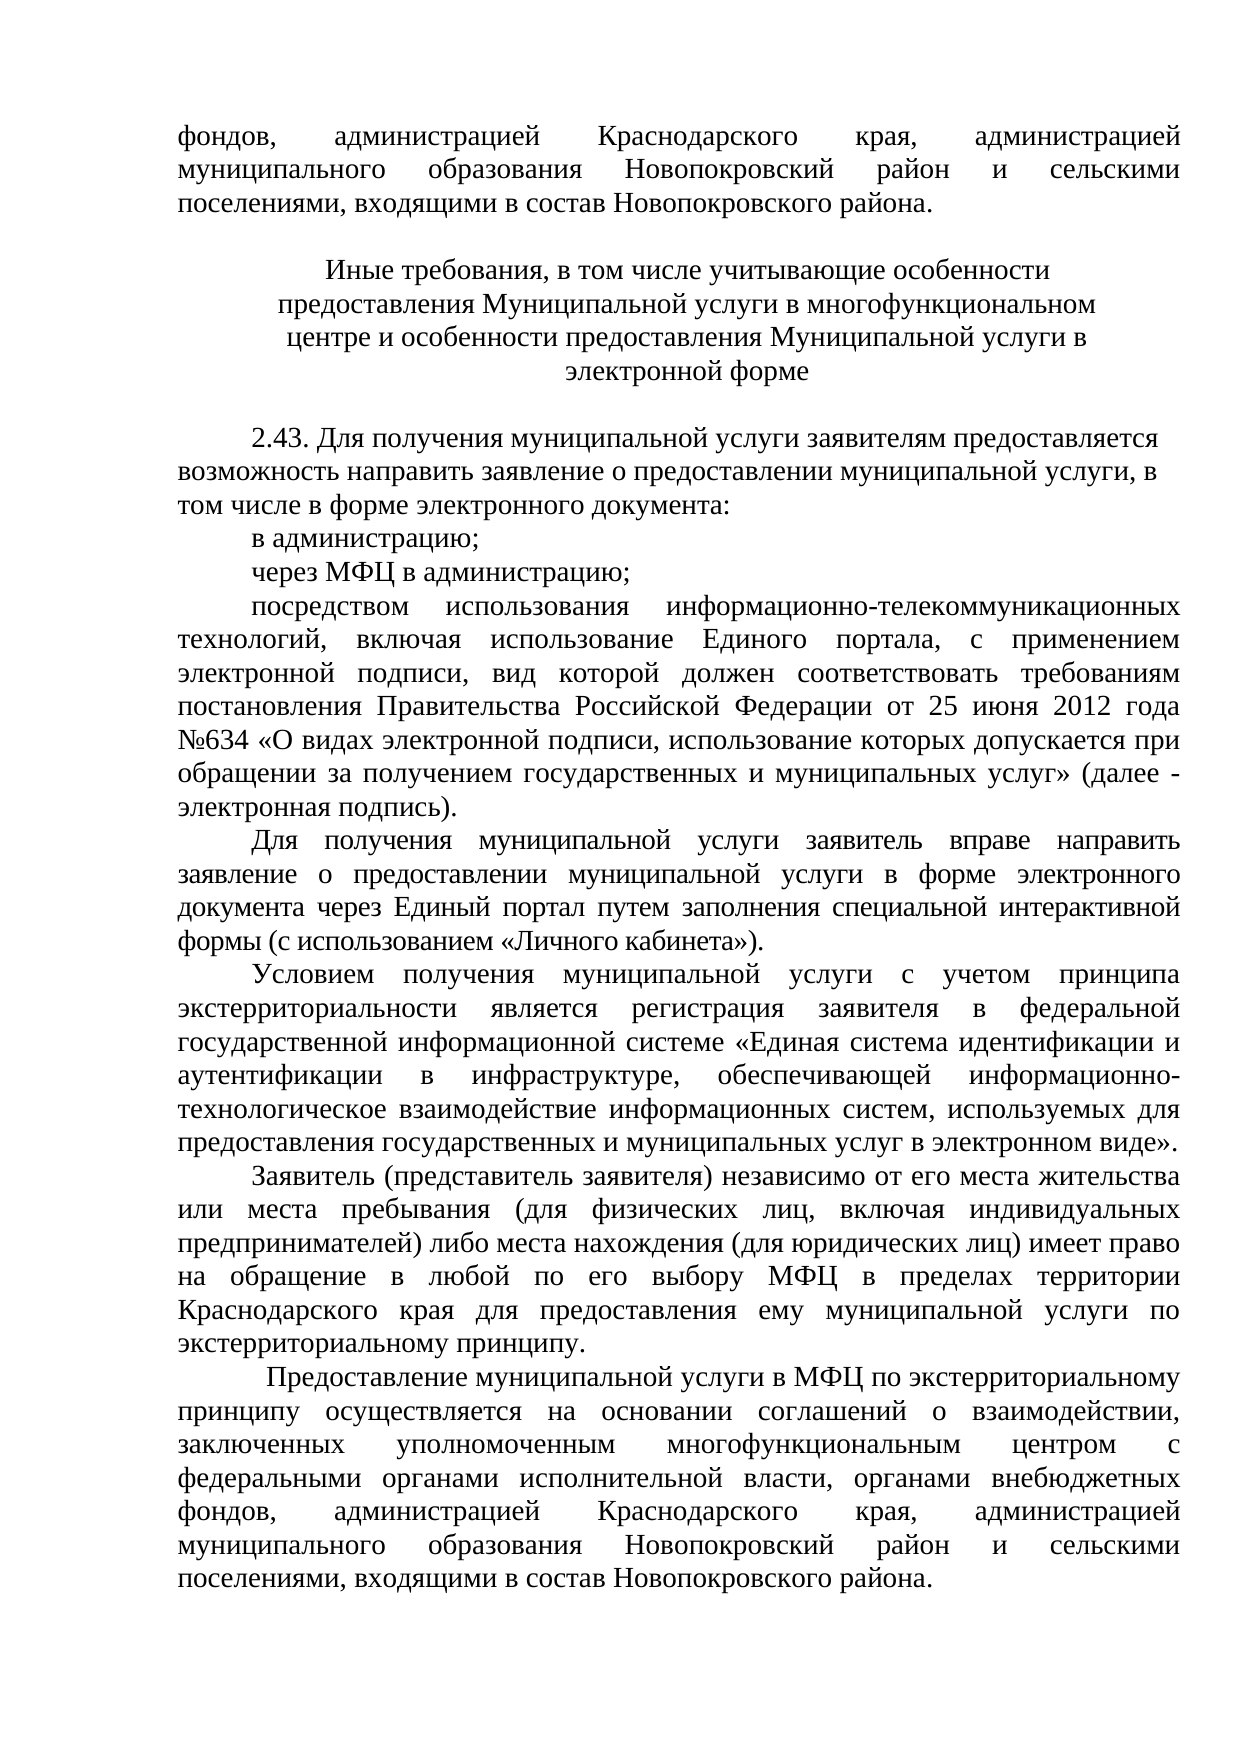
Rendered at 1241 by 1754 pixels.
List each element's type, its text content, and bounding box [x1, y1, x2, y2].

text Для получения муниципальной услуги заявитель вправе направить заявление о предоставлении муниципальной услуги в форме электронного документа через Единый портал путем заполнения специальной интерактивной формы (с использованием «Личного кабинета»). [177, 822, 1181, 957]
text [177, 118, 1181, 219]
text Условием получения муниципальной услуги с учетом принципа экстерриториальности является регистрация заявителя в федеральной государственной информационной системе «Единая система идентификации и аутентификации в инфраструктуре, обеспечивающей информационно-технологическое взаимодействие информационных систем, используемых для предоставления государственных и муниципальных услуг в электронном виде». [177, 957, 1181, 1158]
text Заявитель (представитель заявителя) независимо от его места жительства или места пребывания (для физических лиц, включая индивидуальных предпринимателей) либо места нахождения (для юридических лиц) имеет право на обращение в любой по его выбору МФЦ в пределах территории Краснодарского края для предоставления ему муниципальной услуги по экстерриториальному принципу. [177, 1158, 1181, 1359]
text посредством использования информационно-телекоммуникационных технологий, включая использование Единого портала, с применением электронной подписи, вид которой должен соответствовать требованиям постановления Правительства Российской Федерации от 25 июня 2012 года №634 «О видах электронной подписи, использование которых допускается при обращении за получением государственных и муниципальных услуг» (далее - электронная подпись). [177, 588, 1181, 822]
text через МФЦ в администрацию; [177, 554, 1181, 588]
text в администрацию; [177, 521, 1181, 554]
text 2.43. Для получения муниципальной услуги заявителям предоставляется возможность направить заявление о предоставлении муниципальной услуги, в том числе в форме электронного документа: [177, 420, 1181, 521]
text Иные требования, в том числе учитывающие особенности предоставления Муниципальной услуги в многофункциональном центре и особенности предоставления Муниципальной услуги в электронной форме [251, 252, 1123, 386]
